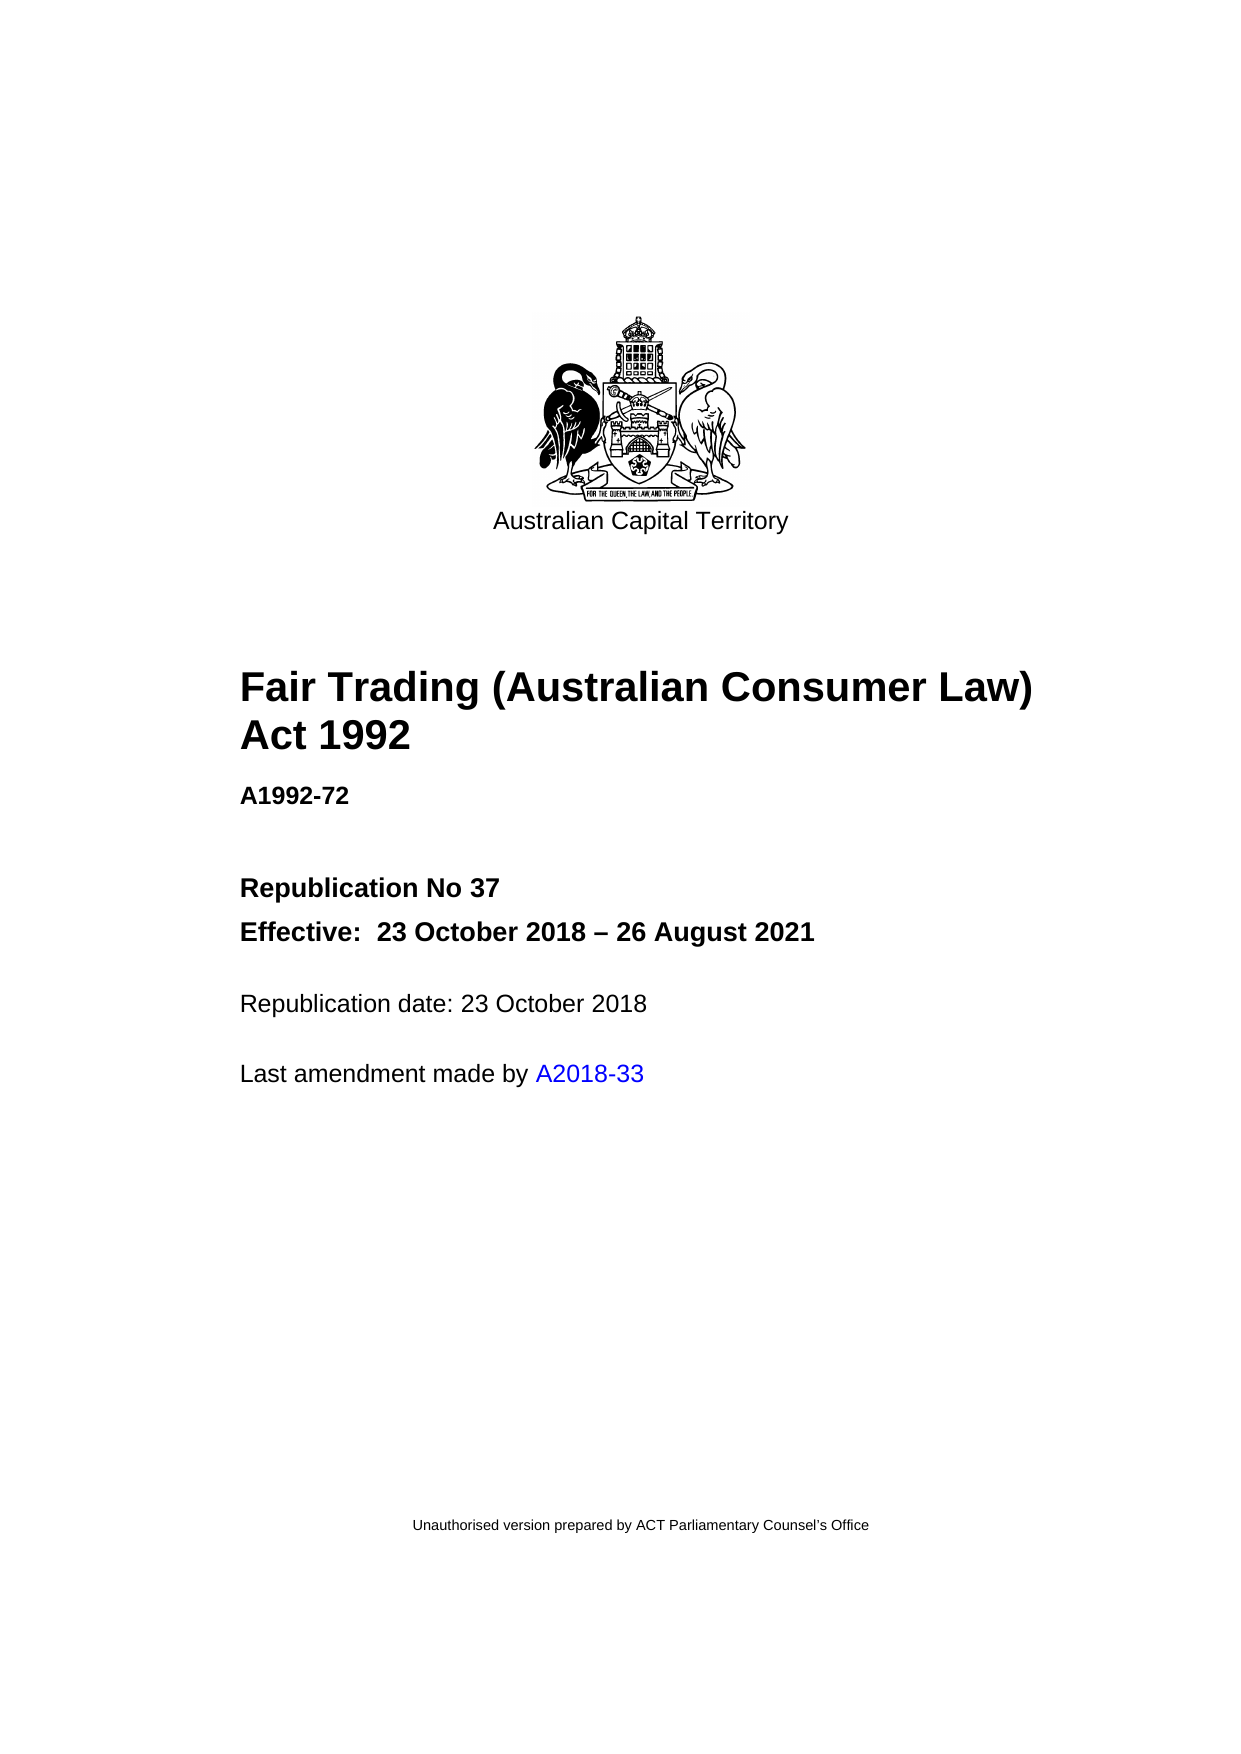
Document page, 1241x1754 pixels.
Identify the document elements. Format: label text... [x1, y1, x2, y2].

picture [531, 312, 751, 507]
text Last amendment made by A2018-33 [239, 1059, 1042, 1088]
text Effective: 23 October 2018 – 26 August 2021 [239, 916, 1042, 947]
text Republication date: 23 October 2018 [239, 989, 1042, 1017]
text Fair Trading (Australian Consumer Law) Act 1992 [239, 662, 1042, 758]
text A1992-72 [239, 781, 1042, 809]
text Australian Capital Territory [239, 506, 1042, 535]
text Republication No 37 [239, 872, 1042, 903]
